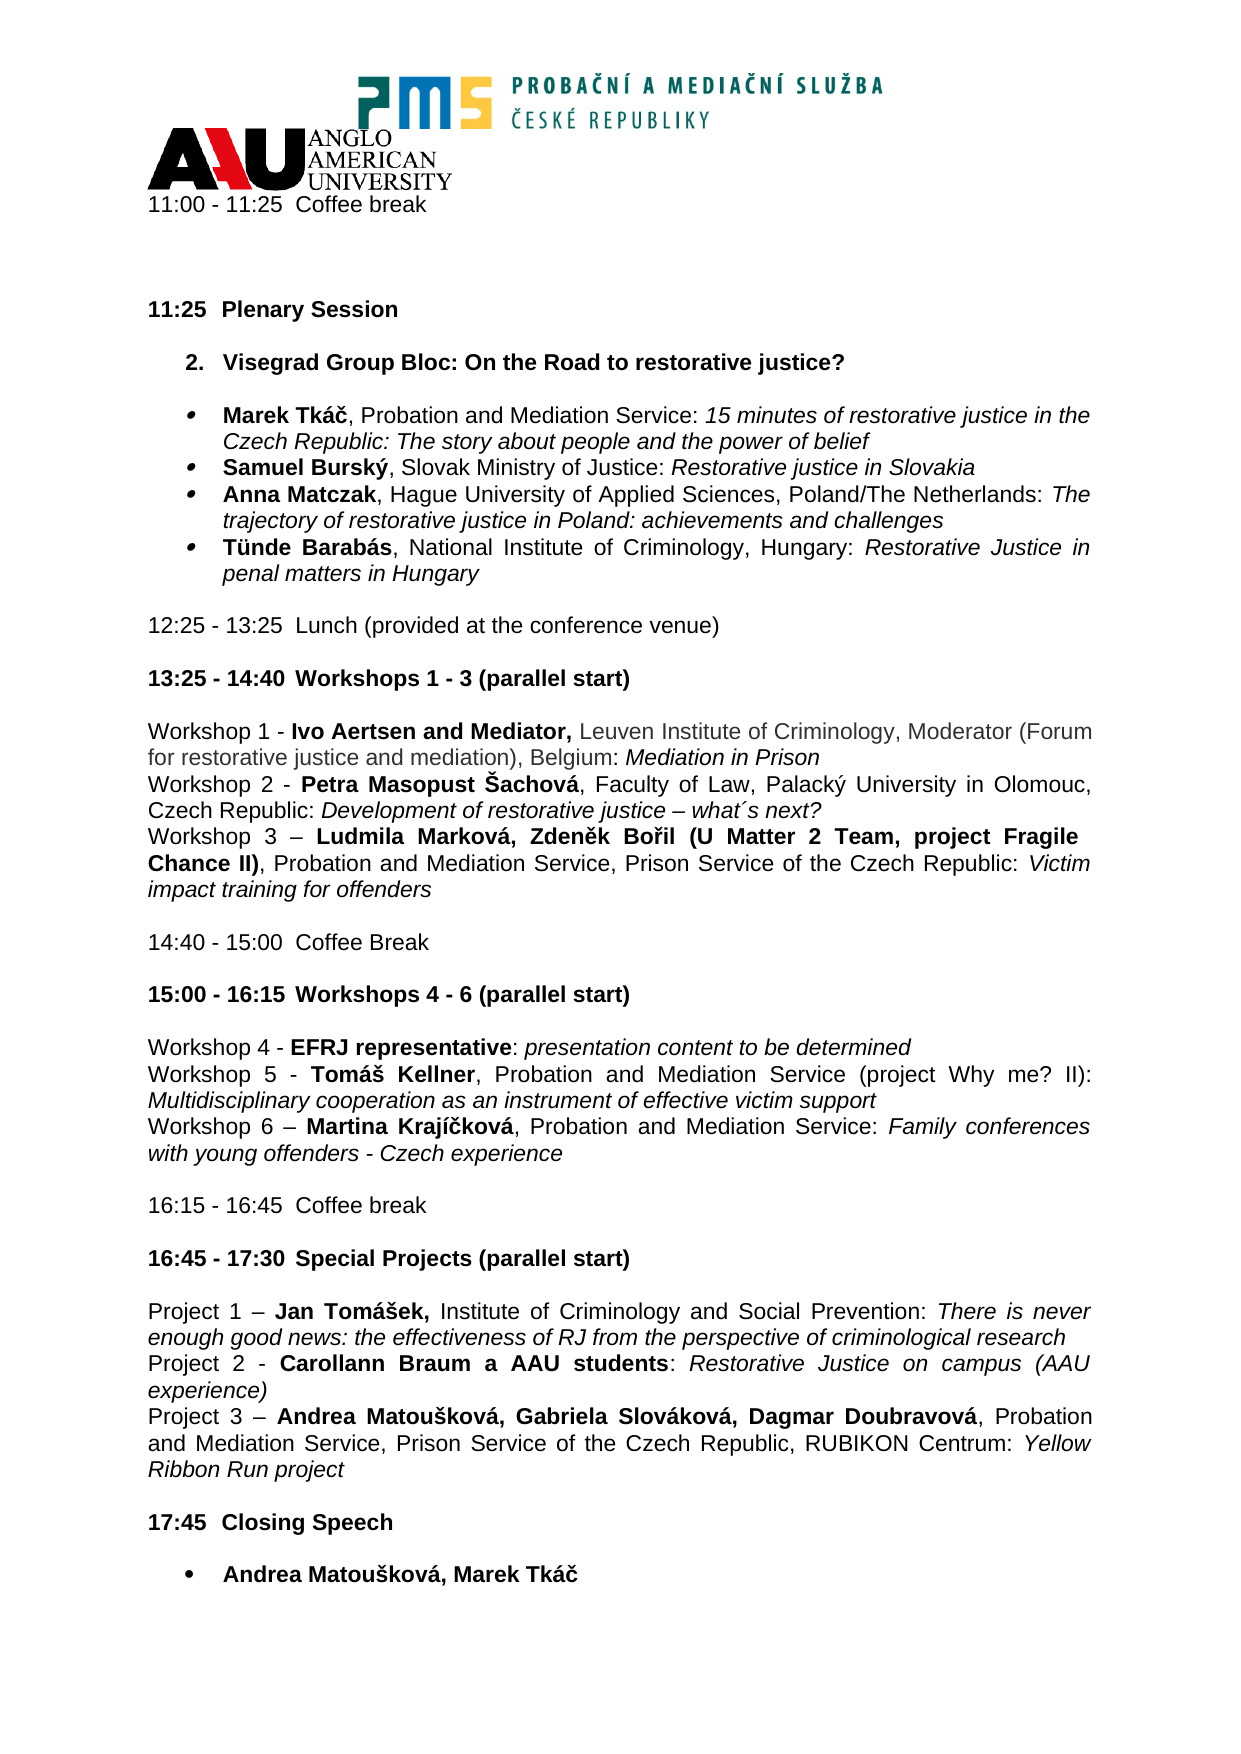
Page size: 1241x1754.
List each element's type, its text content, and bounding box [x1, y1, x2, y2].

text 17:45 Closing Speech [148, 1508, 1093, 1535]
text Project 2 - Carollann Braum a AAU students: Restorative Justice on campus (AAU experience) [148, 1350, 1093, 1403]
text 16:15 - 16:45 Coffee break [148, 1192, 1093, 1219]
list Samuel Burský, Slovak Ministry of Justice: Restorative justice in Slovakia [185, 454, 1093, 481]
list Anna Matczak, Hague University of Applied Sciences, Poland/The Netherlands: The trajectory of restorative justice in Poland: achievements and challenges [185, 481, 1093, 533]
text 2. Visegrad Group Bloc: On the Road to restorative justice? [185, 349, 1093, 375]
text Project 3 – Andrea Matoušková, Gabriela Slováková, Dagmar Doubravová, Probation and Mediation Service, Prison Service of the Czech Republic, RUBIKON Centrum: Yellow Ribbon Run project [148, 1403, 1093, 1482]
text Workshop 4 - EFRJ representative: presentation content to be determined [148, 1034, 1093, 1061]
text Workshop 1 - Ivo Aertsen and Mediator, Leuven Institute of Criminology, Moderator (Forum for restorative justice and mediation), Belgium: Mediation in Prison [148, 718, 1093, 771]
text 15:00 - 16:15 Workshops 4 - 6 (parallel start) [148, 981, 1093, 1008]
text 11:25 Plenary Session [148, 296, 1093, 323]
picture [147, 73, 883, 191]
text Workshop 5 - Tomáš Kellner, Probation and Mediation Service (project Why me? II): Multidisciplinary cooperation as an instrument of effective victim support [148, 1061, 1093, 1113]
list Tünde Barabás, National Institute of Criminology, Hungary: Restorative Justice in penal matters in Hungary [185, 533, 1093, 586]
text Workshop 6 – Martina Krajíčková, Probation and Mediation Service: Family conferences with young offenders - Czech experience [148, 1113, 1093, 1166]
list Marek Tkáč, Probation and Mediation Service: 15 minutes of restorative justice in the Czech Republic: The story about people and the power of belief [185, 402, 1093, 454]
text 13:25 - 14:40 Workshops 1 - 3 (parallel start) [148, 665, 1093, 692]
text 11:00 - 11:25 Coffee break [148, 191, 1093, 217]
text 14:40 - 15:00 Coffee Break [148, 929, 1093, 955]
list Andrea Matoušková, Marek Tkáč [185, 1561, 1093, 1588]
text Project 1 – Jan Tomášek, Institute of Criminology and Social Prevention: There is never enough good news: the effectiveness of RJ from the perspective of criminological research [148, 1298, 1093, 1350]
text 16:45 - 17:30 Special Projects (parallel start) [148, 1245, 1093, 1271]
text Workshop 3 – Ludmila Marková, Zdeněk Bořil (U Matter 2 Team, project Fragile Chance II), Probation and Mediation Service, Prison Service of the Czech Republic: Victim impact training for offenders [148, 823, 1093, 902]
text 12:25 - 13:25 Lunch (provided at the conference venue) [148, 612, 1093, 639]
text Workshop 2 - Petra Masopust Šachová, Faculty of Law, Palacký University in Olomouc, Czech Republic: Development of restorative justice – what´s next? [148, 771, 1093, 823]
